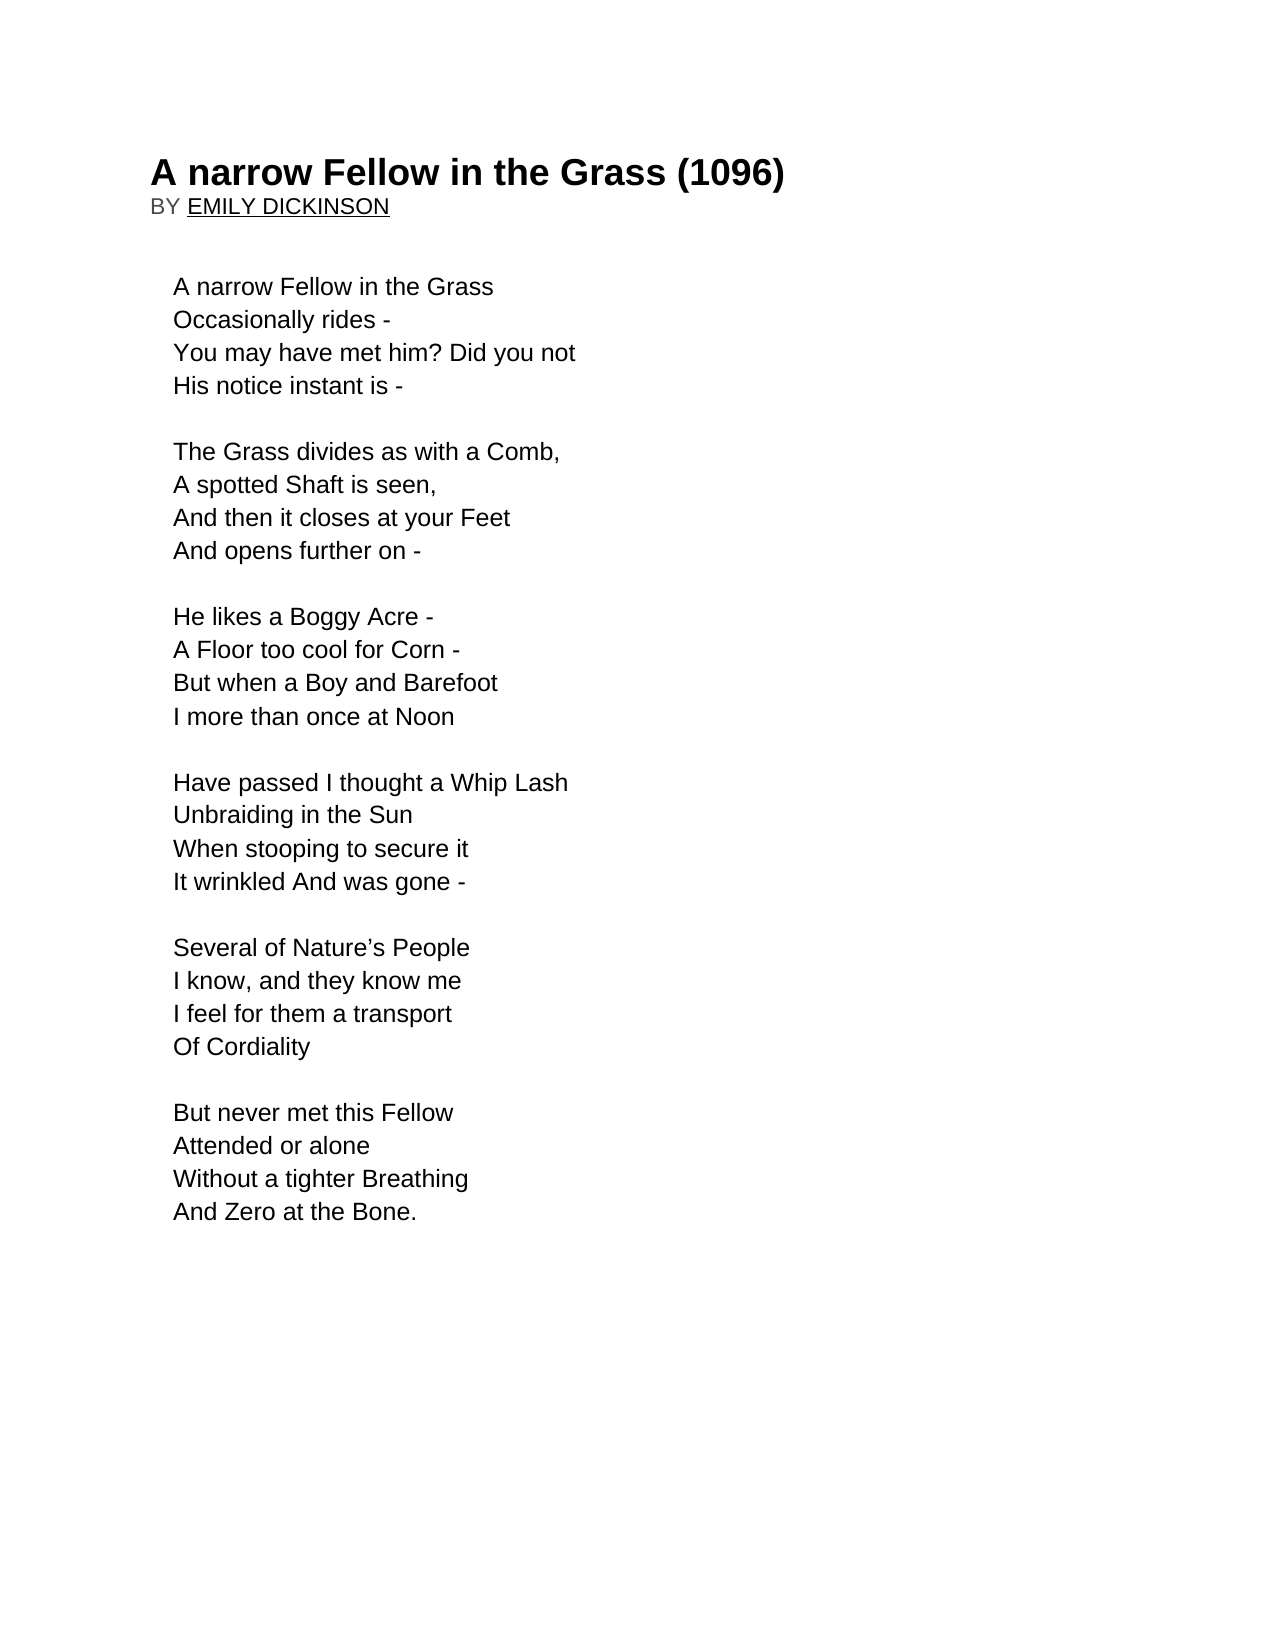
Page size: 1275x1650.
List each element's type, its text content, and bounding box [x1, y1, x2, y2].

text But never met this Fellow [173, 1098, 1125, 1126]
subtitle A narrow Fellow in the Grass (1096) [150, 150, 1125, 193]
text The Grass divides as with a Comb, [173, 437, 1125, 466]
text Of Cordiality [173, 1032, 1125, 1060]
text But when a Boy and Barefoot [173, 668, 1125, 697]
text A Floor too cool for Corn - [173, 635, 1125, 664]
text Attended or alone [173, 1131, 1125, 1159]
text I feel for them a transport [173, 999, 1125, 1027]
text BY EMILY DICKINSON [150, 193, 1125, 219]
text Without a tighter Breathing [173, 1164, 1125, 1192]
text I more than once at Noon [173, 701, 1125, 730]
text You may have met him? Did you not [173, 338, 1125, 367]
text Several of Nature’s People [173, 933, 1125, 961]
text A spotted Shaft is seen, [173, 470, 1125, 499]
text And opens further on - [173, 536, 1125, 565]
text I know, and they know me [173, 966, 1125, 994]
text And then it closes at your Feet [173, 503, 1125, 532]
text Occasionally rides - [173, 305, 1125, 334]
text A narrow Fellow in the Grass [173, 272, 1125, 301]
text When stooping to secure it [173, 833, 1125, 862]
text Unbraiding in the Sun [173, 801, 1125, 829]
text He likes a Boggy Acre - [173, 602, 1125, 631]
text It wrinkled And was gone - [173, 867, 1125, 895]
text His notice instant is - [173, 371, 1125, 400]
text Have passed I thought a Whip Lash [173, 767, 1125, 796]
text And Zero at the Bone. [173, 1197, 1125, 1226]
